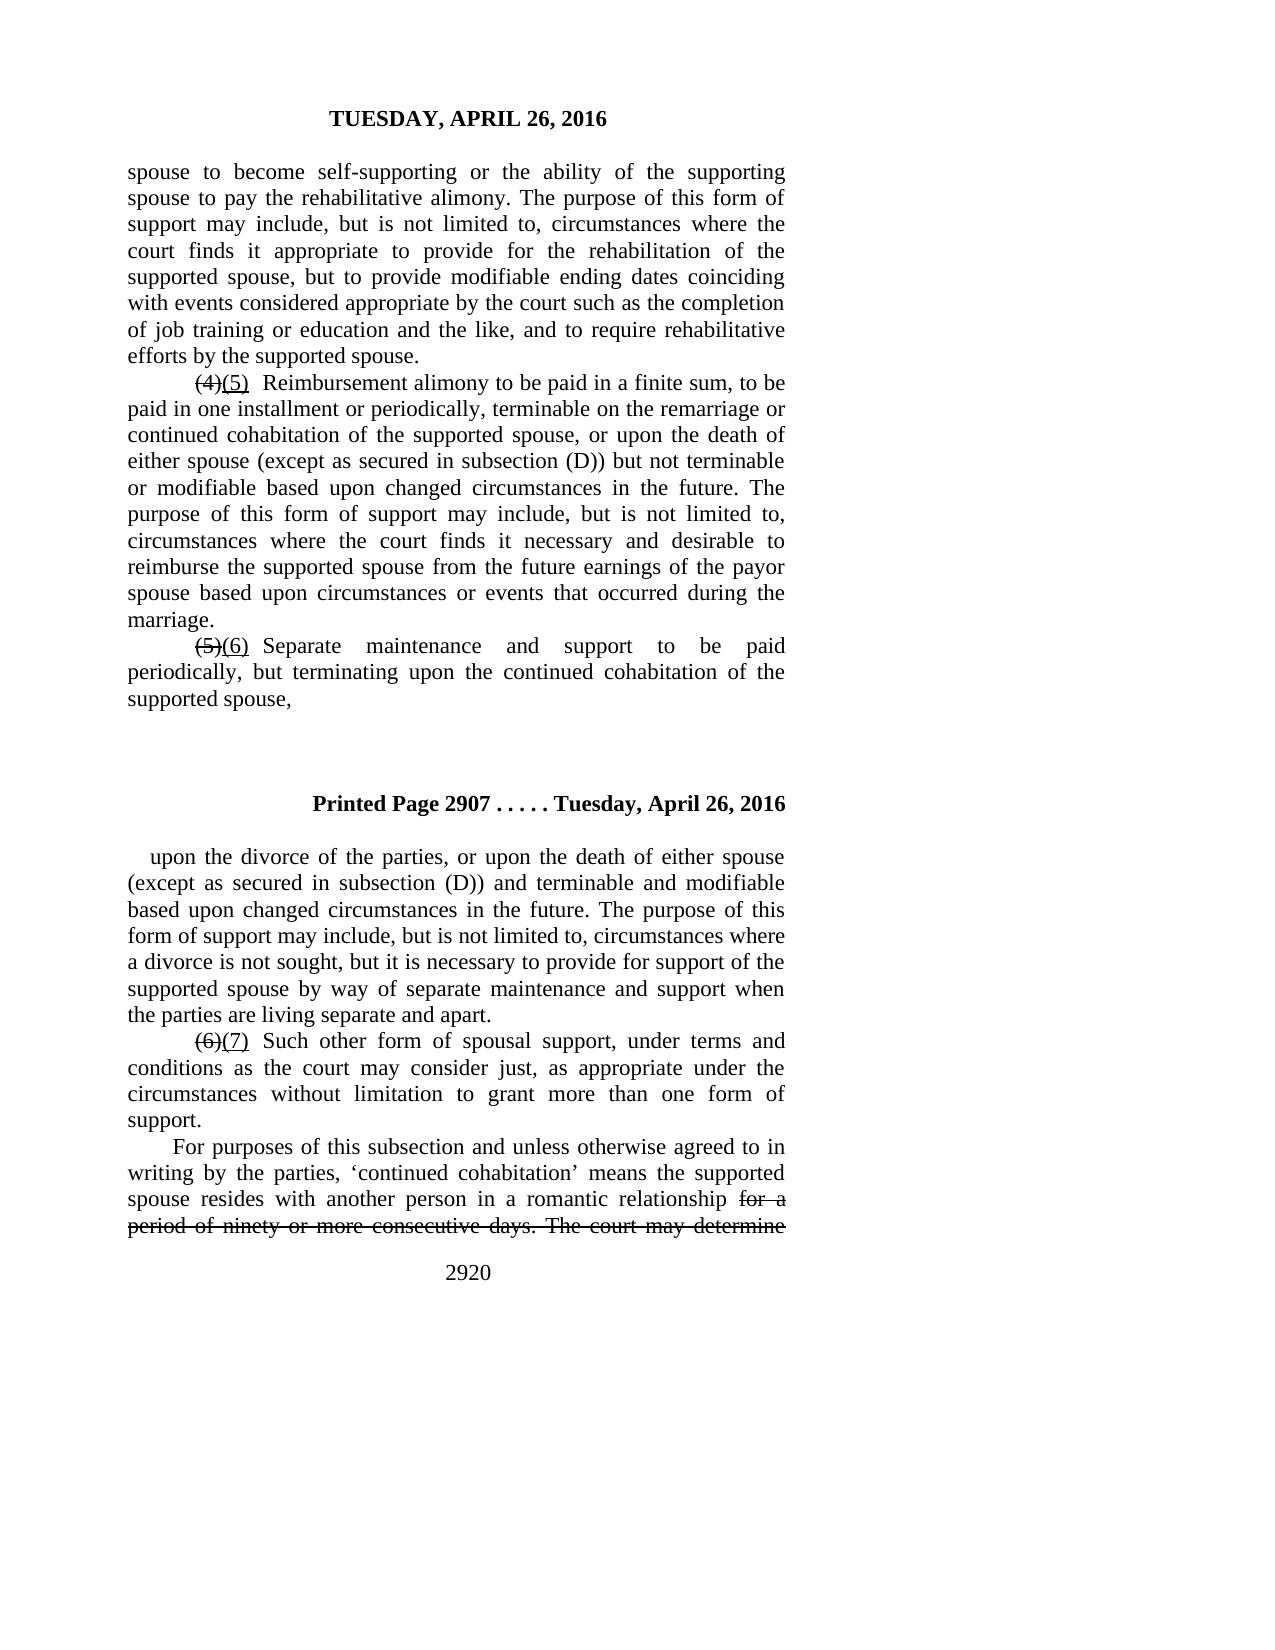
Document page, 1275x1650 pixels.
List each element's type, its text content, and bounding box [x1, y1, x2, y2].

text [127, 1133, 786, 1226]
text Printed Page 2907 . . . . . Tuesday, April 26, 2016 [127, 790, 786, 817]
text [127, 158, 786, 368]
text (6)(7) Such other form of spousal support, under terms and conditions as the court may consider just, as appropriate under the circumstances without limitation to grant more than one form of support. [127, 1027, 786, 1133]
text (4)(5) Reimbursement alimony to be paid in a finite sum, to be paid in one installment or periodically, terminable on the remarriage or continued cohabitation of the supported spouse, or upon the death of either spouse (except as secured in subsection (D)) but not terminable or modifiable based upon changed circumstances in the future. The purpose of this form of support may include, but is not limited to, circumstances where the court finds it necessary and desirable to reimburse the supported spouse from the future earnings of the payor spouse based upon circumstances or events that occurred during the marriage. [127, 368, 786, 632]
text upon the divorce of the parties, or upon the death of either spouse (except as secured in subsection (D)) and terminable and modifiable based upon changed circumstances in the future. The purpose of this form of support may include, but is not limited to, circumstances where a divorce is not sought, but it is necessary to provide for support of the supported spouse by way of separate maintenance and support when the parties are living separate and apart. [127, 843, 786, 1027]
text (5)(6) Separate maintenance and support to be paid periodically, but terminating upon the continued cohabitation of the supported spouse, [127, 632, 786, 711]
